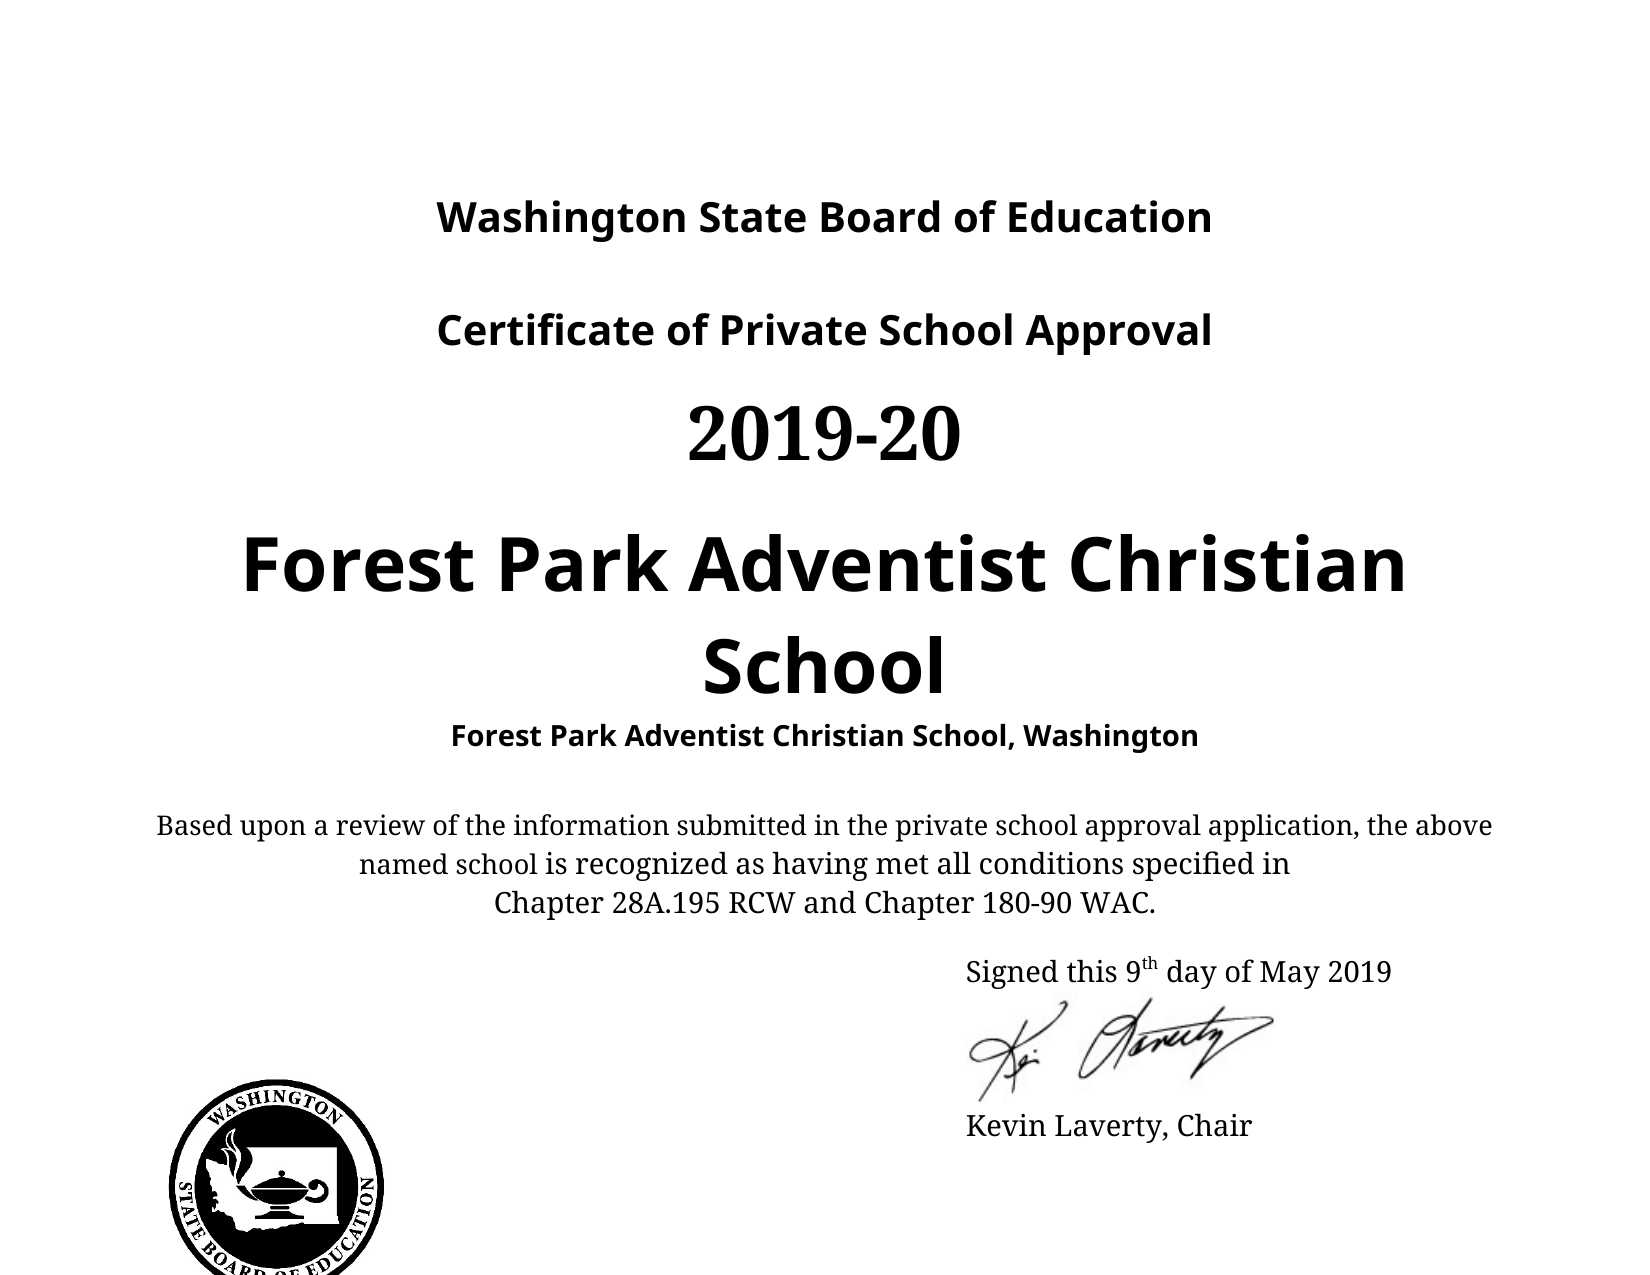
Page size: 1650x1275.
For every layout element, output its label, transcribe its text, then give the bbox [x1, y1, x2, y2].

text Signed this 9th day of May 2019 [150, 951, 1500, 991]
text Washington State Board of Education [150, 187, 1500, 244]
text Forest Park Adventist Christian School, Washington [150, 716, 1500, 755]
text 2019-20 [150, 381, 1500, 483]
text Forest Park Adventist Christian School [150, 511, 1500, 716]
text Certificate of Private School Approval [150, 301, 1500, 358]
text Based upon a review of the information submitted in the private school approval application, the above named school is recognized as having met all conditions specified in [150, 806, 1500, 883]
text Chapter 28A.195 RCW and Chapter 180-90 WAC. [150, 883, 1500, 922]
picture [965, 991, 1280, 1105]
picture [162, 1073, 391, 1275]
text Kevin Laverty, Chair [966, 1105, 1500, 1145]
